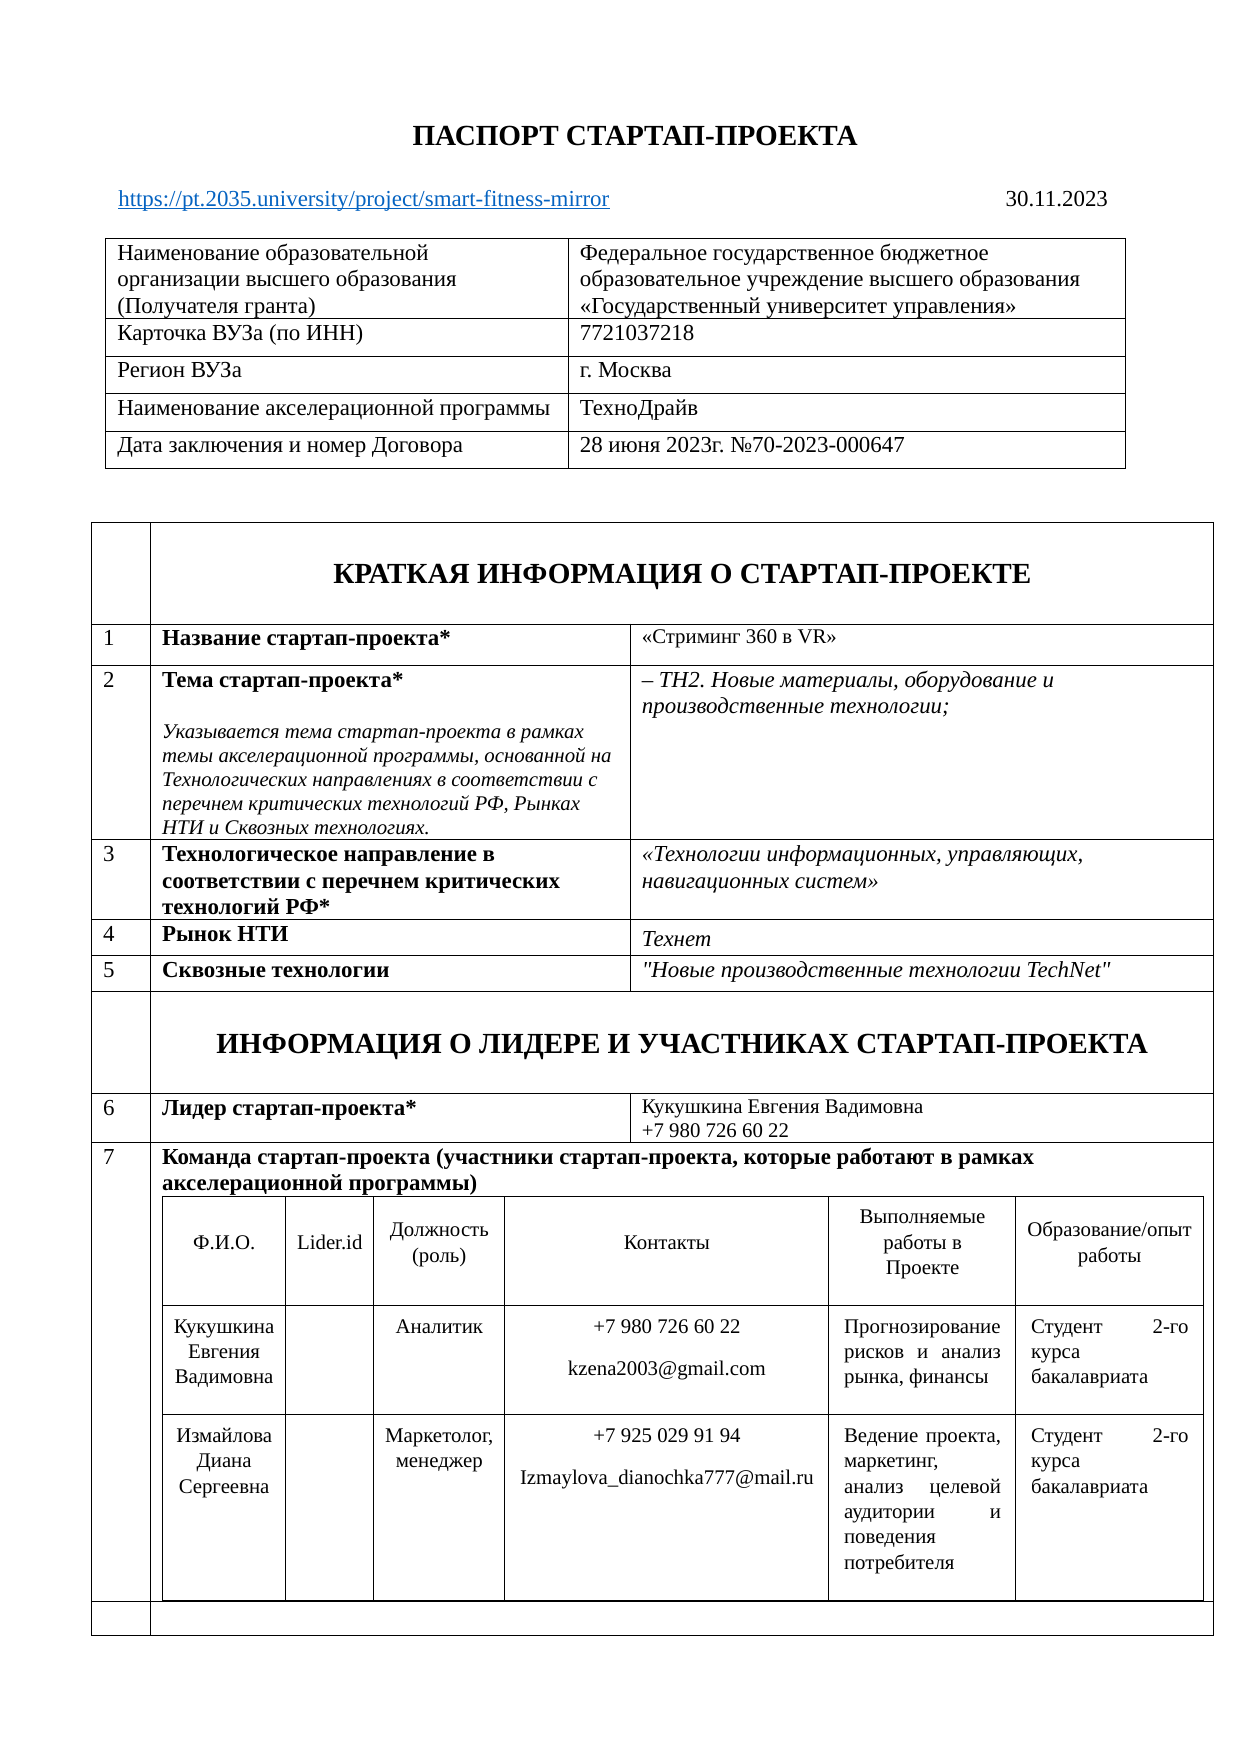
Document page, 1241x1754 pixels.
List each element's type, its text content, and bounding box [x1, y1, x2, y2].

table_cell Рынок НТИ [151, 920, 630, 955]
table_cell Дата заключения и номер Договора [106, 432, 568, 468]
table_cell [92, 992, 150, 1093]
table_header Федеральное государственное бюджетное образовательное учреждение высшего образования «Государственный университет управления» [569, 239, 1125, 318]
table_cell Технологическое направление в соответствии с перечнем критических технологий РФ* [151, 840, 630, 919]
table_header КРАТКАЯ ИНФОРМАЦИЯ О СТАРТАП-ПРОЕКТЕ [151, 523, 1213, 623]
table_cell ИНФОРМАЦИЯ О ЛИДЕРЕ И УЧАСТНИКАХ СТАРТАП-ПРОЕКТА [151, 992, 1213, 1093]
table_cell «Стриминг 360 в VR» [631, 625, 1213, 665]
table_header Наименование образовательной организации высшего образования (Получателя гранта) [106, 239, 568, 318]
text ПАСПОРТ СТАРТАП-ПРОЕКТА [118, 118, 1152, 152]
table_cell 4 [92, 920, 150, 955]
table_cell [151, 1602, 1213, 1635]
table_cell 1 [92, 625, 150, 665]
table_cell 5 [92, 956, 150, 991]
table_cell 7 [92, 1143, 150, 1601]
table_cell [92, 1602, 150, 1635]
table_cell Команда стартап-проекта (участники стартап-проекта, которые работают в рамках акселерационной программы) [151, 1143, 1213, 1601]
table_cell Сквозные технологии [151, 956, 630, 991]
table_cell Технет [631, 920, 1213, 955]
text https://pt.2035.university/project/smart-fitness-mirror 30.11.2023 [118, 185, 1152, 212]
table_header [92, 523, 150, 623]
table_cell г. Москва [569, 357, 1125, 393]
table_cell 28 июня 2023г. №70-2023-000647 [569, 432, 1125, 468]
table_cell 6 [92, 1094, 150, 1142]
table_cell Лидер стартап-проекта* [151, 1094, 630, 1142]
table_cell Наименование акселерационной программы [106, 394, 568, 431]
table_cell 2 [92, 666, 150, 839]
table_cell Название стартап-проекта* [151, 625, 630, 665]
table_cell – ТН2. Новые материалы, оборудование и производственные технологии; [631, 666, 1213, 839]
table_cell Карточка ВУЗа (по ИНН) [106, 319, 568, 356]
table_cell "Новые производственные технологии TechNet" [631, 956, 1213, 991]
table_cell ТехноДрайв [569, 394, 1125, 431]
table_cell 3 [92, 840, 150, 919]
table_cell Кукушкина Евгения Вадимовна +7 980 726 60 22 [631, 1094, 1213, 1142]
table_cell 7721037218 [569, 319, 1125, 356]
table_cell Тема стартап-проекта* Указывается тема стартап-проекта в рамках темы акселерационной программы, основанной на Технологических направлениях в соответствии с перечнем критических технологий РФ, Рынках НТИ и Сквозных технологиях. [151, 666, 630, 839]
table_cell «Технологии информационных, управляющих, навигационных систем» [631, 840, 1213, 919]
table_cell Регион ВУЗа [106, 357, 568, 393]
